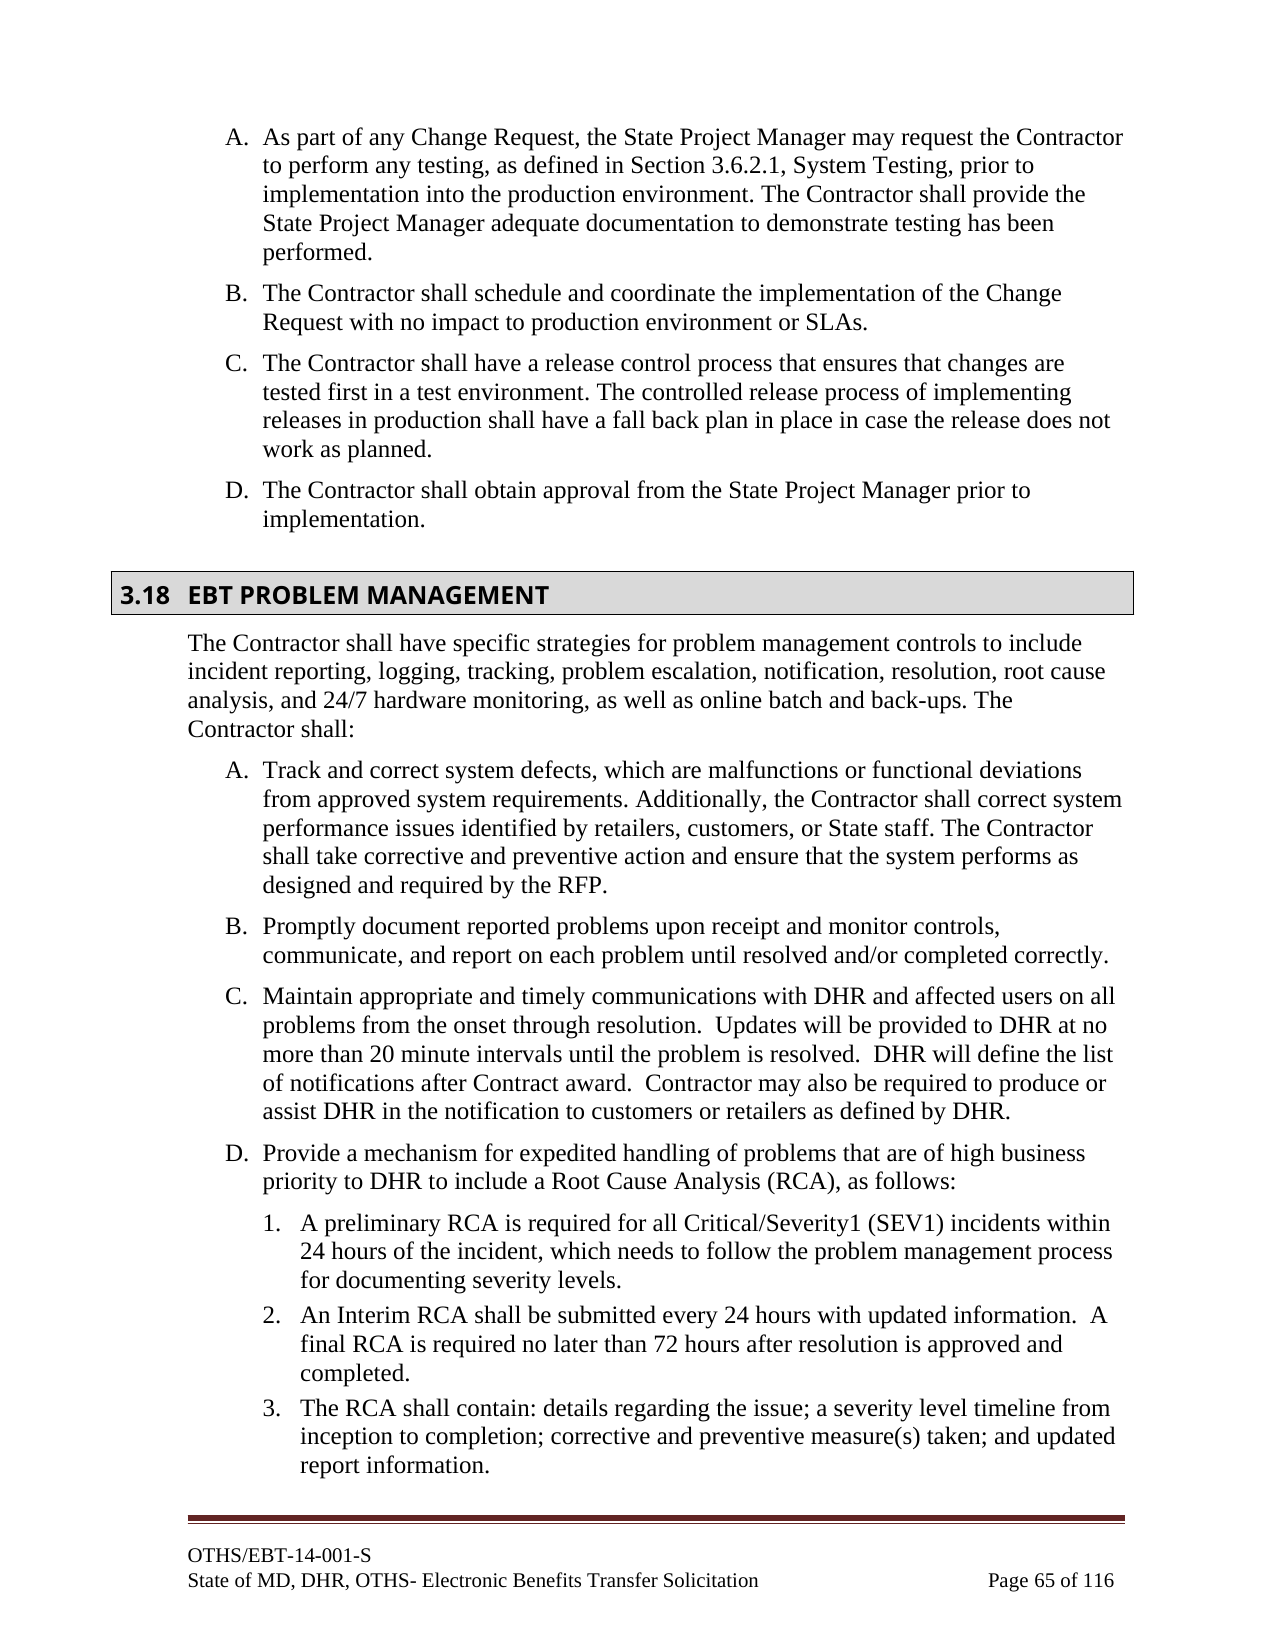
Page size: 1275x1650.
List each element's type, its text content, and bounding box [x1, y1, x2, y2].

list Provide a mechanism for expedited handling of problems that are of high business priority to DHR to include a Root Cause Analysis (RCA), as follows: [225, 1138, 1125, 1195]
list Maintain appropriate and timely communications with DHR and affected users on all problems from the onset through resolution. Updates will be provided to DHR at no more than 20 minute intervals until the problem is resolved. DHR will define the list of notifications after Contract award. Contractor may also be required to produce or assist DHR in the notification to customers or retailers as defined by DHR. [225, 981, 1125, 1125]
list Track and correct system defects, which are malfunctions or functional deviations from approved system requirements. Additionally, the Contractor shall correct system performance issues identified by retailers, customers, or State staff. The Contractor shall take corrective and preventive action and ensure that the system performs as designed and required by the RFP. [225, 755, 1125, 899]
list The Contractor shall schedule and coordinate the implementation of the Change Request with no impact to production environment or SLAs. [225, 278, 1125, 336]
list A preliminary RCA is required for all Critical/Severity1 (SEV1) incidents within 24 hours of the incident, which needs to follow the problem management process for documenting severity levels. [262, 1208, 1125, 1294]
text EBT Problem Management [112, 572, 1133, 614]
list The Contractor shall obtain approval from the State Project Manager prior to implementation. [225, 476, 1125, 533]
list Promptly document reported problems upon receipt and monitor controls, communicate, and report on each problem until resolved and/or completed correctly. [225, 911, 1125, 969]
list As part of any Change Request, the State Project Manager may request the Contractor to perform any testing, as defined in Section 3.6.2.1, System Testing, prior to implementation into the production environment. The Contractor shall provide the State Project Manager adequate documentation to demonstrate testing has been performed. [225, 122, 1125, 266]
text The Contractor shall have specific strategies for problem management controls to include incident reporting, logging, tracking, problem escalation, notification, resolution, root cause analysis, and 24/7 hardware monitoring, as well as online batch and back-ups. The Contractor shall: [187, 628, 1125, 743]
list The RCA shall contain: details regarding the issue; a severity level timeline from inception to completion; corrective and preventive measure(s) taken; and updated report information. [262, 1393, 1125, 1479]
list An Interim RCA shall be submitted every 24 hours with updated information. A final RCA is required no later than 72 hours after resolution is approved and completed. [262, 1300, 1125, 1386]
list The Contractor shall have a release control process that ensures that changes are tested first in a test environment. The controlled release process of implementing releases in production shall have a fall back plan in place in case the release does not work as planned. [225, 348, 1125, 463]
